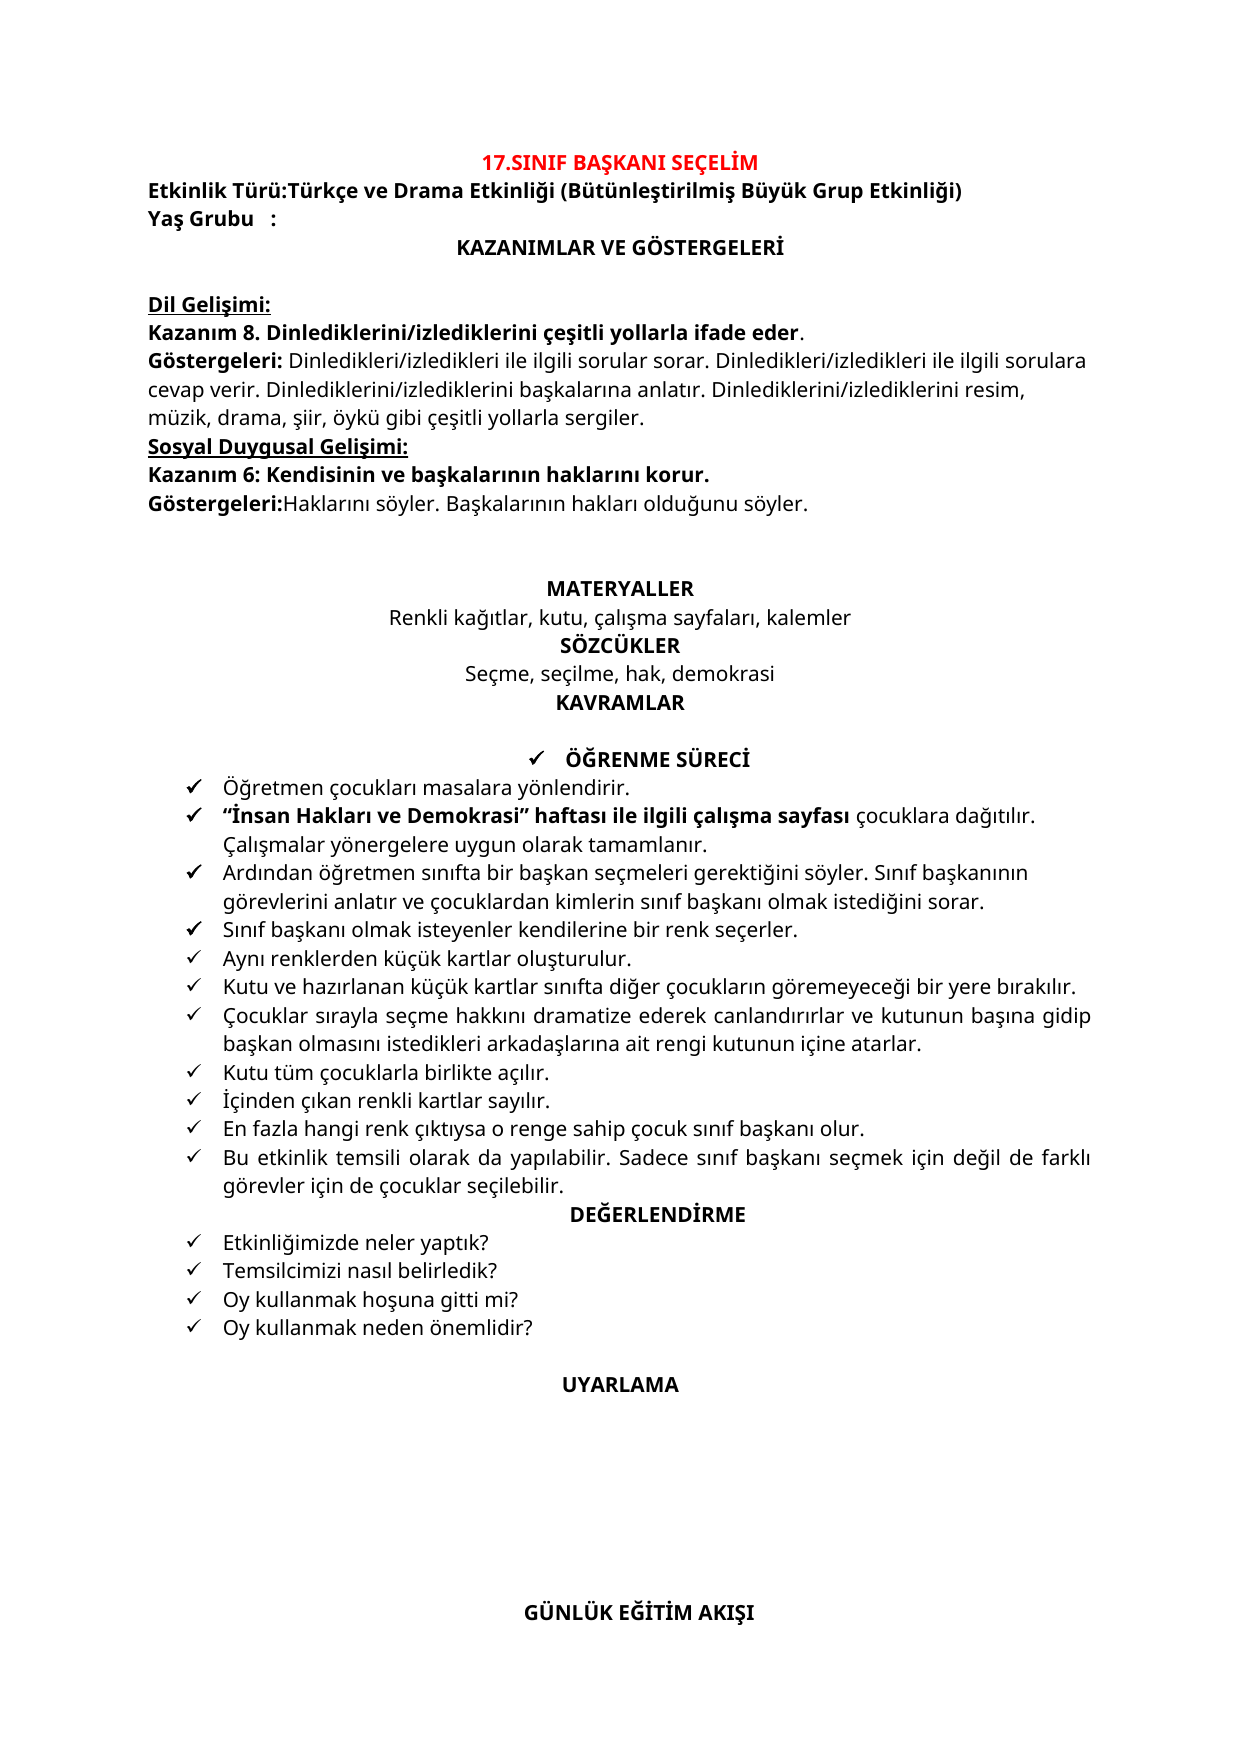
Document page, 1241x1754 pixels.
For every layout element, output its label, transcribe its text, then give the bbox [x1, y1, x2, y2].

list Öğretmen çocukları masalara yönlendirir. [185, 773, 1093, 802]
list Temsilcimizi nasıl belirledik? [185, 1257, 1093, 1285]
text KAZANIMLAR VE GÖSTERGELERİ [148, 233, 1093, 261]
text Etkinlik Türü:Türkçe ve Drama Etkinliği (Bütünleştirilmiş Büyük Grup Etkinliği) [148, 176, 1093, 204]
list İçinden çıkan renkli kartlar sayılır. [185, 1086, 1093, 1114]
text KAVRAMLAR [148, 688, 1093, 716]
text DEĞERLENDİRME [223, 1200, 1093, 1228]
list Kutu tüm çocuklarla birlikte açılır. [185, 1058, 1093, 1086]
list Bu etkinlik temsili olarak da yapılabilir. Sadece sınıf başkanı seçmek için değil de farklı görevler için de çocuklar seçilebilir. [185, 1143, 1093, 1200]
list Oy kullanmak neden önemlidir? [185, 1313, 1093, 1342]
text UYARLAMA [148, 1370, 1093, 1399]
text Yaş Grubu : [148, 204, 1093, 233]
list ÖĞRENME SÜRECİ [185, 745, 1093, 773]
text GÜNLÜK EĞİTİM AKIŞI [185, 1598, 1093, 1626]
text SÖZCÜKLER [148, 631, 1093, 659]
list Etkinliğimizde neler yaptık? [185, 1228, 1093, 1257]
list Sınıf başkanı olmak isteyenler kendilerine bir renk seçerler. [185, 915, 1093, 944]
list Çocuklar sırayla seçme hakkını dramatize ederek canlandırırlar ve kutunun başına gidip başkan olmasını istedikleri arkadaşlarına ait rengi kutunun içine atarlar. [185, 1001, 1093, 1058]
text 17.SINIF BAŞKANI SEÇELİM [148, 148, 1093, 176]
text Kazanım 6: Kendisinin ve başkalarının haklarını korur. Göstergeleri:Haklarını söyler. Başkalarının hakları olduğunu söyler. [148, 460, 1093, 517]
text Seçme, seçilme, hak, demokrasi [148, 659, 1093, 688]
list Oy kullanmak hoşuna gitti mi? [185, 1285, 1093, 1313]
text Kazanım 8. Dinlediklerini/izlediklerini çeşitli yollarla ifade eder. [148, 318, 1093, 347]
text Sosyal Duygusal Gelişimi: [148, 432, 1093, 460]
list Aynı renklerden küçük kartlar oluşturulur. [185, 944, 1093, 972]
list En fazla hangi renk çıktıysa o renge sahip çocuk sınıf başkanı olur. [185, 1114, 1093, 1143]
list Kutu ve hazırlanan küçük kartlar sınıfta diğer çocukların göremeyeceği bir yere bırakılır. [185, 972, 1093, 1001]
text MATERYALLER [148, 574, 1093, 603]
list Ardından öğretmen sınıfta bir başkan seçmeleri gerektiğini söyler. Sınıf başkanının görevlerini anlatır ve çocuklardan kimlerin sınıf başkanı olmak istediğini sorar. [185, 858, 1093, 915]
text Renkli kağıtlar, kutu, çalışma sayfaları, kalemler [148, 603, 1093, 631]
list “İnsan Hakları ve Demokrasi” haftası ile ilgili çalışma sayfası çocuklara dağıtılır. Çalışmalar yönergelere uygun olarak tamamlanır. [185, 802, 1093, 858]
text Göstergeleri: Dinledikleri/izledikleri ile ilgili sorular sorar. Dinledikleri/izledikleri ile ilgili sorulara cevap verir. Dinlediklerini/izlediklerini başkalarına anlatır. Dinlediklerini/izlediklerini resim, müzik, drama, şiir, öykü gibi çeşitli yollarla sergiler. [148, 347, 1093, 432]
text Dil Gelişimi: [148, 290, 1093, 318]
